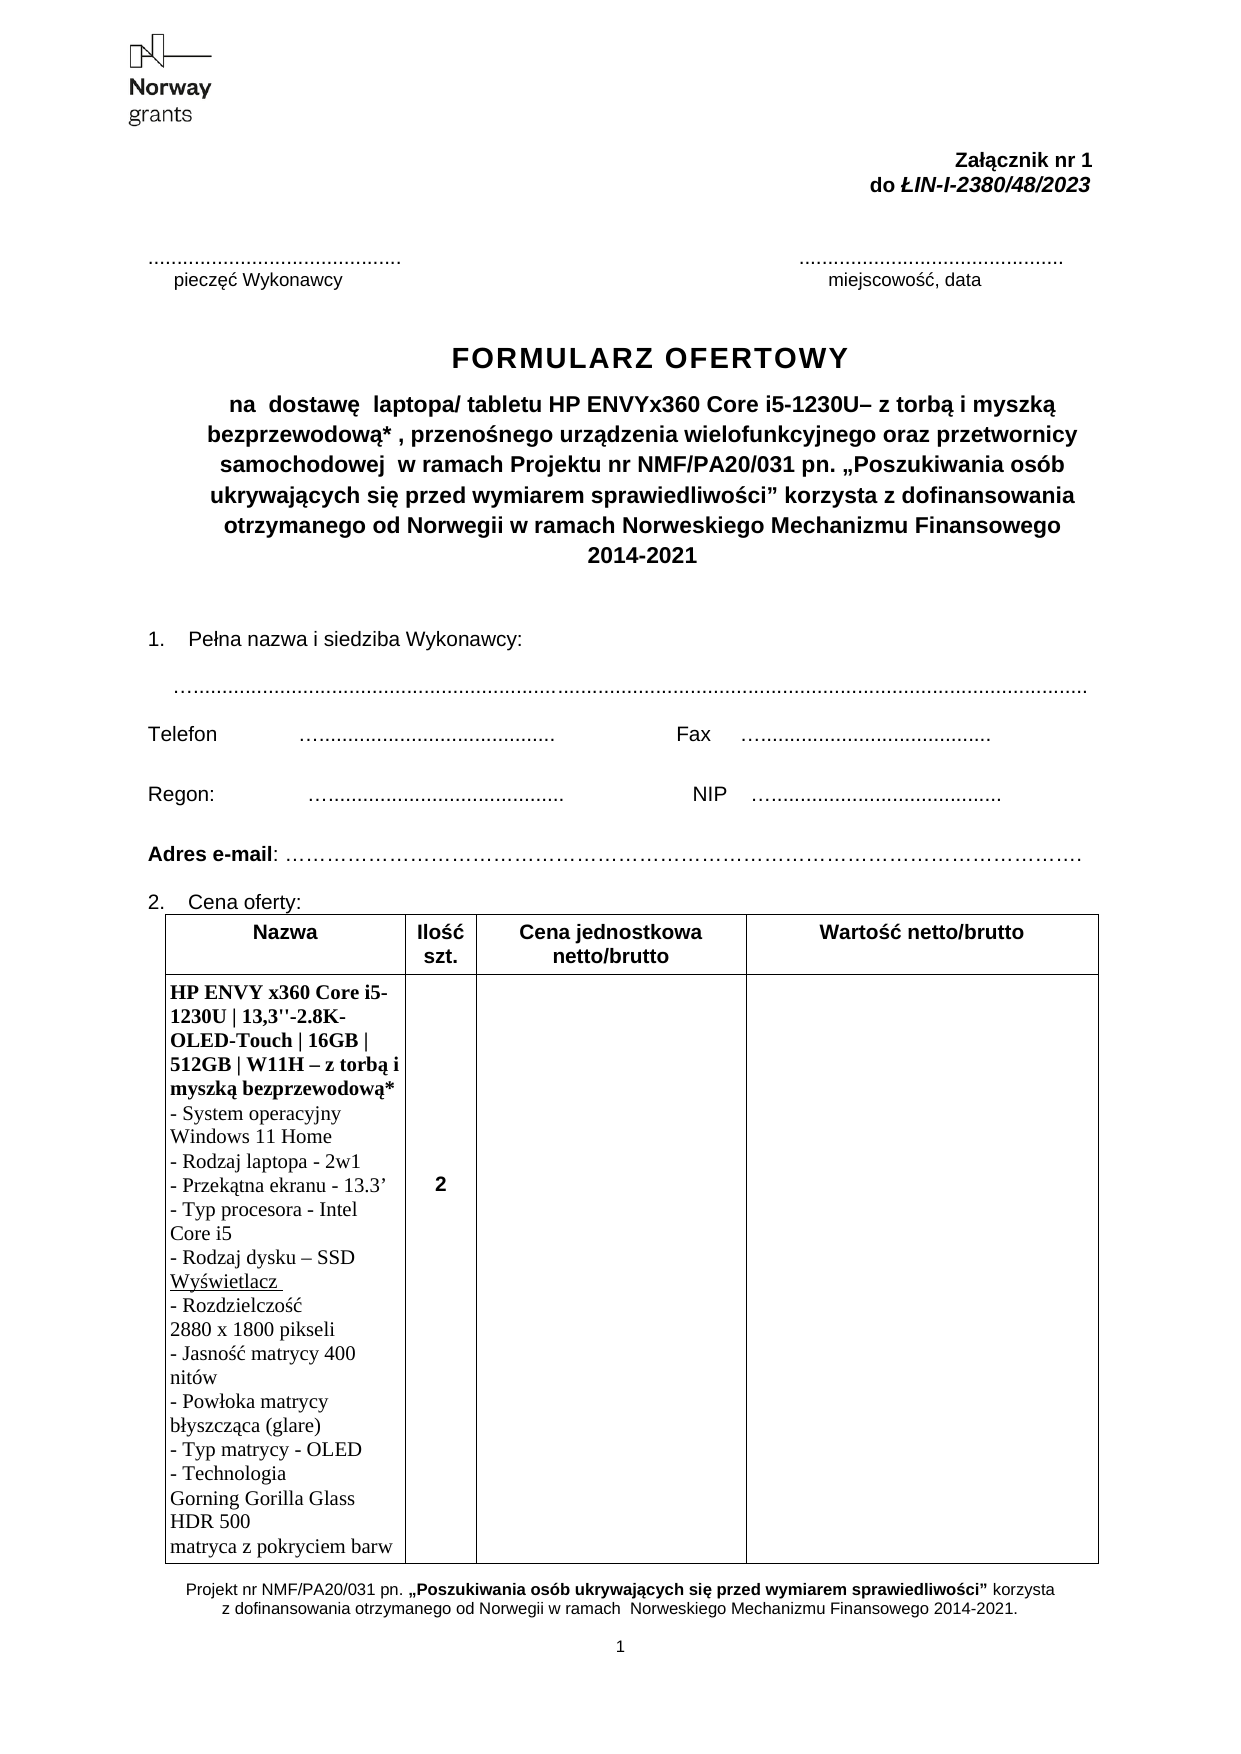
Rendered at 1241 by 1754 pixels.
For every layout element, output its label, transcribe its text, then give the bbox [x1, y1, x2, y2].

table_header Ilość szt. [406, 915, 476, 974]
table_header Cena jednostkowa netto/brutto [477, 915, 746, 974]
text Załącznik nr 1 [148, 148, 1092, 172]
text 2. Cena oferty: [148, 890, 1092, 914]
text Telefon …......................................... Fax …........................................ [148, 722, 1092, 746]
text …........................................................................................................................................................... [172, 674, 1092, 698]
text Regon: …......................................... NIP …........................................ [148, 782, 1092, 806]
table_cell [747, 975, 1098, 1563]
picture [110, 20, 226, 136]
text pieczęć Wykonawcy miejscowość, data [148, 269, 1152, 290]
text FORMULARZ OFERTOWY [148, 341, 1152, 374]
list Pełna nazwa i siedziba Wykonawcy: [148, 626, 1092, 650]
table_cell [166, 975, 405, 1563]
table_header Wartość netto/brutto [747, 915, 1098, 974]
text 2014-2021 [192, 542, 1092, 568]
table_header Nazwa [166, 915, 405, 974]
text do ŁIN-I-2380/48/2023 [148, 172, 1092, 197]
table_cell [477, 975, 746, 1563]
table_cell 2 [406, 975, 476, 1563]
text Adres e-mail: ……………………………………………………………………………………………………. [148, 842, 1092, 866]
text na dostawę laptopa/ tabletu HP ENVYx360 Core i5-1230U– z torbą i myszką bezprzewodową* , przenośnego urządzenia wielofunkcyjnego oraz przetwornicy samochodowej w ramach Projektu nr NMF/PA20/031 pn. „Poszukiwania osób ukrywających się przed wymiarem sprawiedliwości” korzysta z dofinansowania otrzymanego od Norwegii w ramach Norweskiego Mechanizmu Finansowego [192, 391, 1092, 538]
text ............................................ .............................................. [148, 245, 1152, 269]
